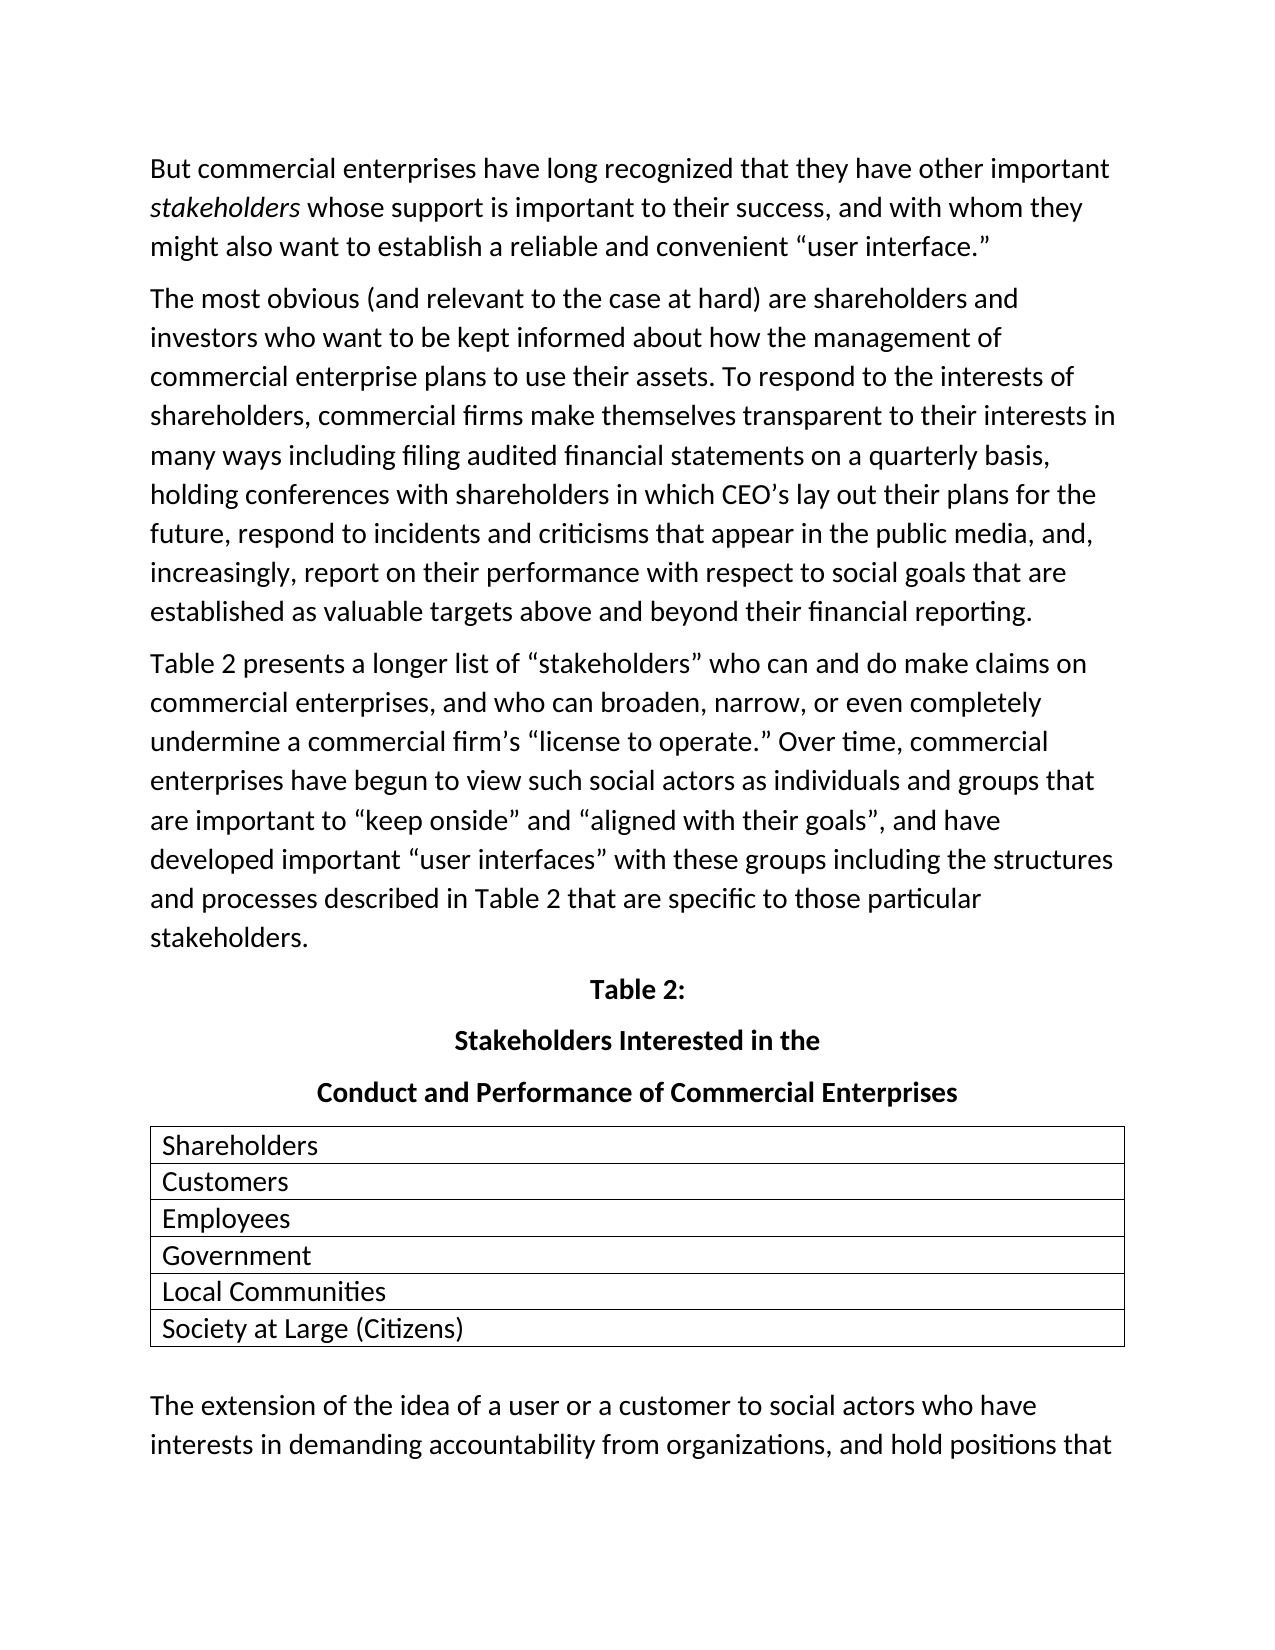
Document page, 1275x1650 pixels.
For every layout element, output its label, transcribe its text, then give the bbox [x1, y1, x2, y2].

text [150, 1387, 1125, 1462]
table_cell Local Communities [151, 1274, 1124, 1309]
text The most obvious (and relevant to the case at hard) are shareholders and investors who want to be kept informed about how the management of commercial enterprise plans to use their assets. To respond to the interests of shareholders, commercial firms make themselves transparent to their interests in many ways including filing audited financial statements on a quarterly basis, holding conferences with shareholders in which CEO’s lay out their plans for the future, respond to incidents and criticisms that appear in the public media, and, increasingly, report on their performance with respect to social goals that are established as valuable targets above and beyond their financial reporting. [150, 280, 1125, 629]
table_cell Society at Large (Citizens) [151, 1310, 1124, 1346]
table_cell Government [151, 1237, 1124, 1272]
table_header Shareholders [151, 1127, 1124, 1162]
table_cell Customers [151, 1164, 1124, 1199]
text Table 2: [150, 971, 1125, 1006]
text Table 2 presents a longer list of “stakeholders” who can and do make claims on commercial enterprises, and who can broaden, narrow, or even completely undermine a commercial firm’s “license to operate.” Over time, commercial enterprises have begun to view such social actors as individuals and groups that are important to “keep onside” and “aligned with their goals”, and have developed important “user interfaces” with these groups including the structures and processes described in Table 2 that are specific to those particular stakeholders. [150, 645, 1125, 955]
text But commercial enterprises have long recognized that they have other important stakeholders whose support is important to their success, and with whom they might also want to establish a reliable and convenient “user interface.” [150, 150, 1125, 264]
text Stakeholders Interested in the [150, 1022, 1125, 1058]
table_cell Employees [151, 1200, 1124, 1236]
text Conduct and Performance of Commercial Enterprises [150, 1074, 1125, 1110]
